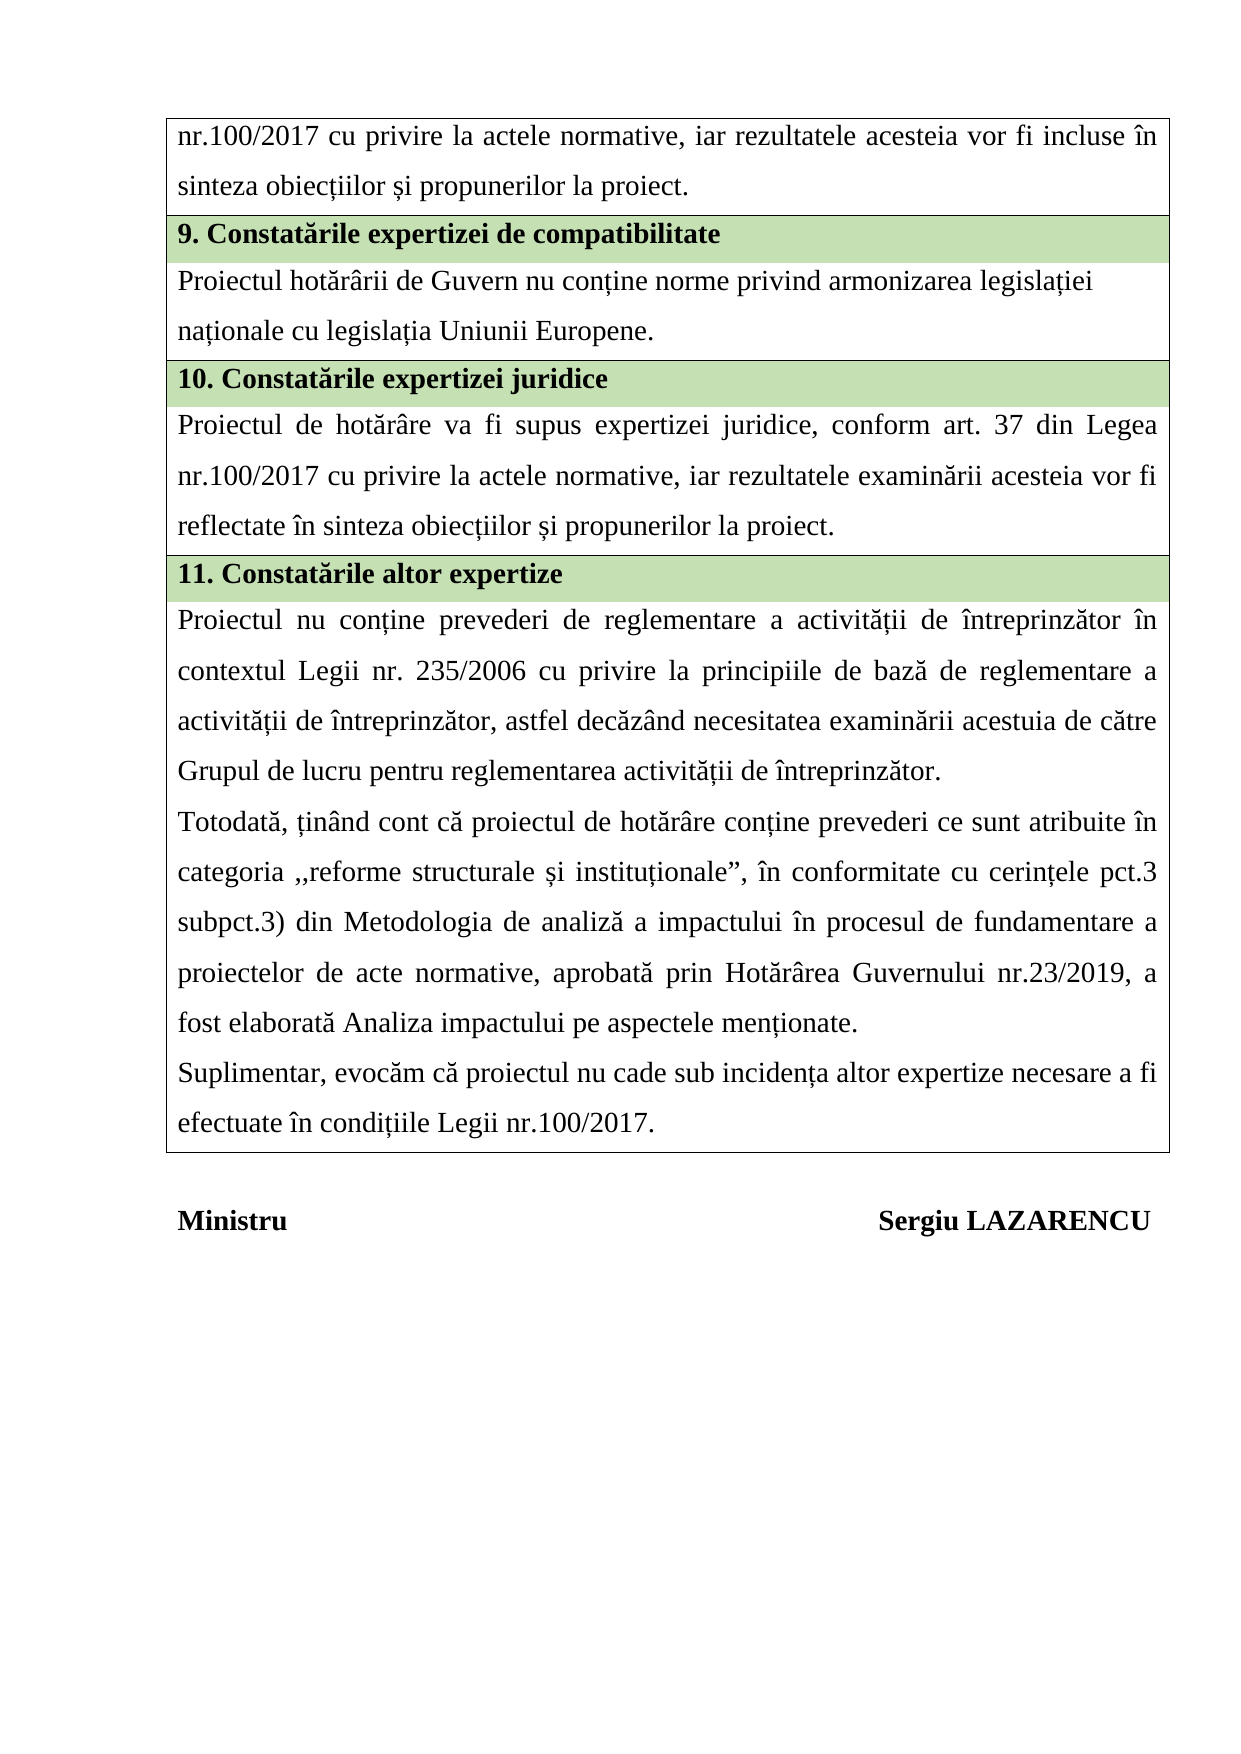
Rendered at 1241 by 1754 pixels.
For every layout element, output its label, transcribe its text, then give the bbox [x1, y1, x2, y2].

table_cell 10. Constatările expertizei juridice [167, 361, 1169, 407]
table_cell 11. Constatările altor expertize [167, 556, 1169, 602]
table_cell Proiectul nu conține prevederi de reglementare a activității de întreprinzător în contextul Legii nr. 235/2006 cu privire la principiile de bază de reglementare a activității de întreprinzător, astfel decăzând necesitatea examinării acestuia de către Grupul de lucru pentru reglementarea activității de întreprinzător. Totodată, ținând cont că proiectul de hotărâre conține prevederi ce sunt atribuite în categoria ,,reforme structurale și instituționale”, în conformitate cu cerințele pct.3 subpct.3) din Metodologia de analiză a impactului în procesul de fundamentare a proiectelor de acte normative, aprobată prin Hotărârea Guvernului nr.23/2019, a fost elaborată Analiza impactului pe aspectele menționate. Suplimentar, evocăm că proiectul nu cade sub incidența altor expertize necesare a fi efectuate în condițiile Legii nr.100/2017. [167, 603, 1169, 1152]
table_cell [167, 119, 1169, 215]
table_cell Proiectul de hotărâre va fi supus expertizei juridice, conform art. 37 din Legea nr.100/2017 cu privire la actele normative, iar rezultatele examinării acesteia vor fi reflectate în sinteza obiecțiilor și propunerilor la proiect. [167, 408, 1169, 555]
table_cell Proiectul hotărârii de Guvern nu conține norme privind armonizarea legislației naționale cu legislația Uniunii Europene. [167, 263, 1169, 360]
table_cell 9. Constatările expertizei de compatibilitate [167, 216, 1169, 263]
text Ministru Sergiu LAZARENCU [177, 1203, 1152, 1237]
